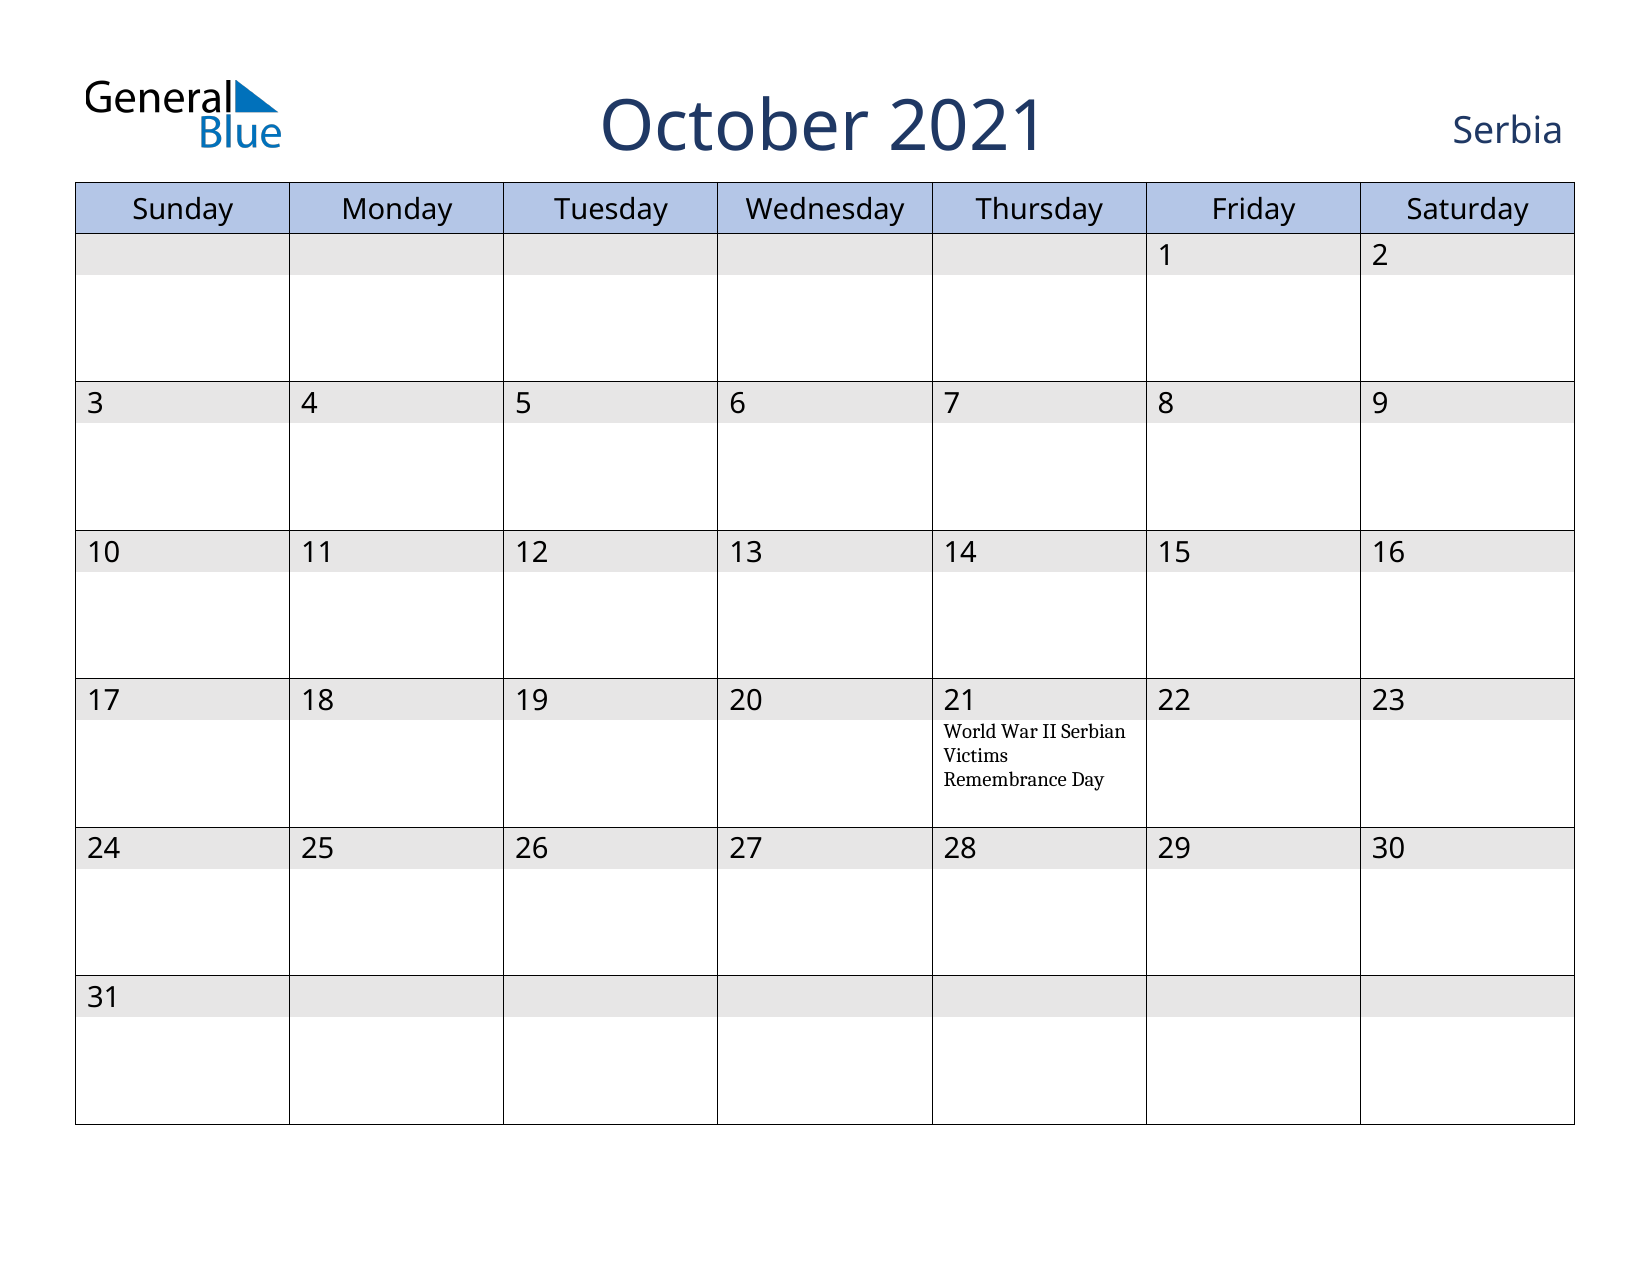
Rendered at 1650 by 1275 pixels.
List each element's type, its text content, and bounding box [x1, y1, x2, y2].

table_cell 10 [76, 531, 289, 572]
table_cell [504, 976, 717, 1017]
table_cell 14 [933, 531, 1146, 572]
table_cell [1361, 275, 1574, 381]
table_cell [1361, 976, 1574, 1017]
table_cell 8 [1147, 382, 1360, 423]
table_cell [76, 275, 289, 381]
table_cell [718, 976, 932, 1017]
table_cell [1147, 423, 1360, 530]
table_cell 29 [1147, 828, 1360, 869]
table_cell [933, 1017, 1146, 1123]
table_cell 31 [76, 976, 289, 1017]
table_cell [504, 234, 717, 275]
table_cell [290, 720, 503, 827]
table_cell [933, 423, 1146, 530]
table_cell [933, 572, 1146, 678]
table_cell [290, 869, 503, 975]
table_cell 19 [504, 679, 717, 720]
table_cell [1361, 1017, 1574, 1123]
table_cell [76, 572, 289, 678]
table_cell [76, 423, 289, 530]
table_cell [933, 234, 1146, 275]
table_cell 30 [1361, 828, 1574, 869]
table_cell [76, 1017, 289, 1123]
table_cell [1361, 720, 1574, 827]
table_cell [1147, 572, 1360, 678]
table_cell 25 [290, 828, 503, 869]
table_cell [1147, 869, 1360, 975]
table_cell [1361, 869, 1574, 975]
table_cell [718, 720, 932, 827]
table_cell [1147, 1017, 1360, 1123]
table_cell [290, 1017, 503, 1123]
table_cell 2 [1361, 234, 1574, 275]
table_cell 21 [933, 679, 1146, 720]
table_header Serbia [1146, 75, 1574, 182]
table_cell [933, 275, 1146, 381]
table_cell 18 [290, 679, 503, 720]
table_cell 3 [76, 382, 289, 423]
table_cell [718, 1017, 932, 1123]
table_cell Sunday [76, 183, 289, 233]
table_cell [76, 234, 289, 275]
table_cell [718, 275, 932, 381]
table_cell [1147, 720, 1360, 827]
table_cell Monday [290, 183, 503, 233]
table_cell [504, 423, 717, 530]
table_cell 24 [76, 828, 289, 869]
picture [86, 80, 281, 148]
table_cell [718, 869, 932, 975]
table_cell Wednesday [718, 183, 932, 233]
table_cell [1361, 572, 1574, 678]
table_cell [504, 572, 717, 678]
table_cell [1361, 423, 1574, 530]
table_cell Thursday [933, 183, 1146, 233]
table_cell [1147, 976, 1360, 1017]
table_cell [933, 976, 1146, 1017]
table_cell 5 [504, 382, 717, 423]
table_cell 28 [933, 828, 1146, 869]
table_cell 4 [290, 382, 503, 423]
table_header [76, 75, 503, 182]
table_cell [718, 423, 932, 530]
table_cell 17 [76, 679, 289, 720]
table_cell Saturday [1361, 183, 1574, 233]
table_cell [718, 572, 932, 678]
table_cell 23 [1361, 679, 1574, 720]
table_cell [718, 234, 932, 275]
table_cell 13 [718, 531, 932, 572]
table_cell 15 [1147, 531, 1360, 572]
table_cell [504, 869, 717, 975]
table_cell [290, 976, 503, 1017]
table_cell 7 [933, 382, 1146, 423]
table_cell [290, 275, 503, 381]
table_cell [504, 275, 717, 381]
table_header October 2021 [504, 75, 1146, 182]
table_cell 22 [1147, 679, 1360, 720]
table_cell 1 [1147, 234, 1360, 275]
table_cell 9 [1361, 382, 1574, 423]
table_cell 16 [1361, 531, 1574, 572]
table_cell [290, 234, 503, 275]
table_cell 26 [504, 828, 717, 869]
table_cell [1147, 275, 1360, 381]
table_cell 6 [718, 382, 932, 423]
table_cell [290, 572, 503, 678]
table_cell Tuesday [504, 183, 717, 233]
table_cell [76, 720, 289, 827]
table_cell 12 [504, 531, 717, 572]
table_cell [290, 423, 503, 530]
table_cell [504, 1017, 717, 1123]
table_cell [76, 869, 289, 975]
table_cell World War II Serbian Victims Remembrance Day [933, 720, 1146, 827]
table_cell [933, 869, 1146, 975]
table_cell 20 [718, 679, 932, 720]
table_cell 11 [290, 531, 503, 572]
table_cell Friday [1147, 183, 1360, 233]
table_cell 27 [718, 828, 932, 869]
table_cell [504, 720, 717, 827]
